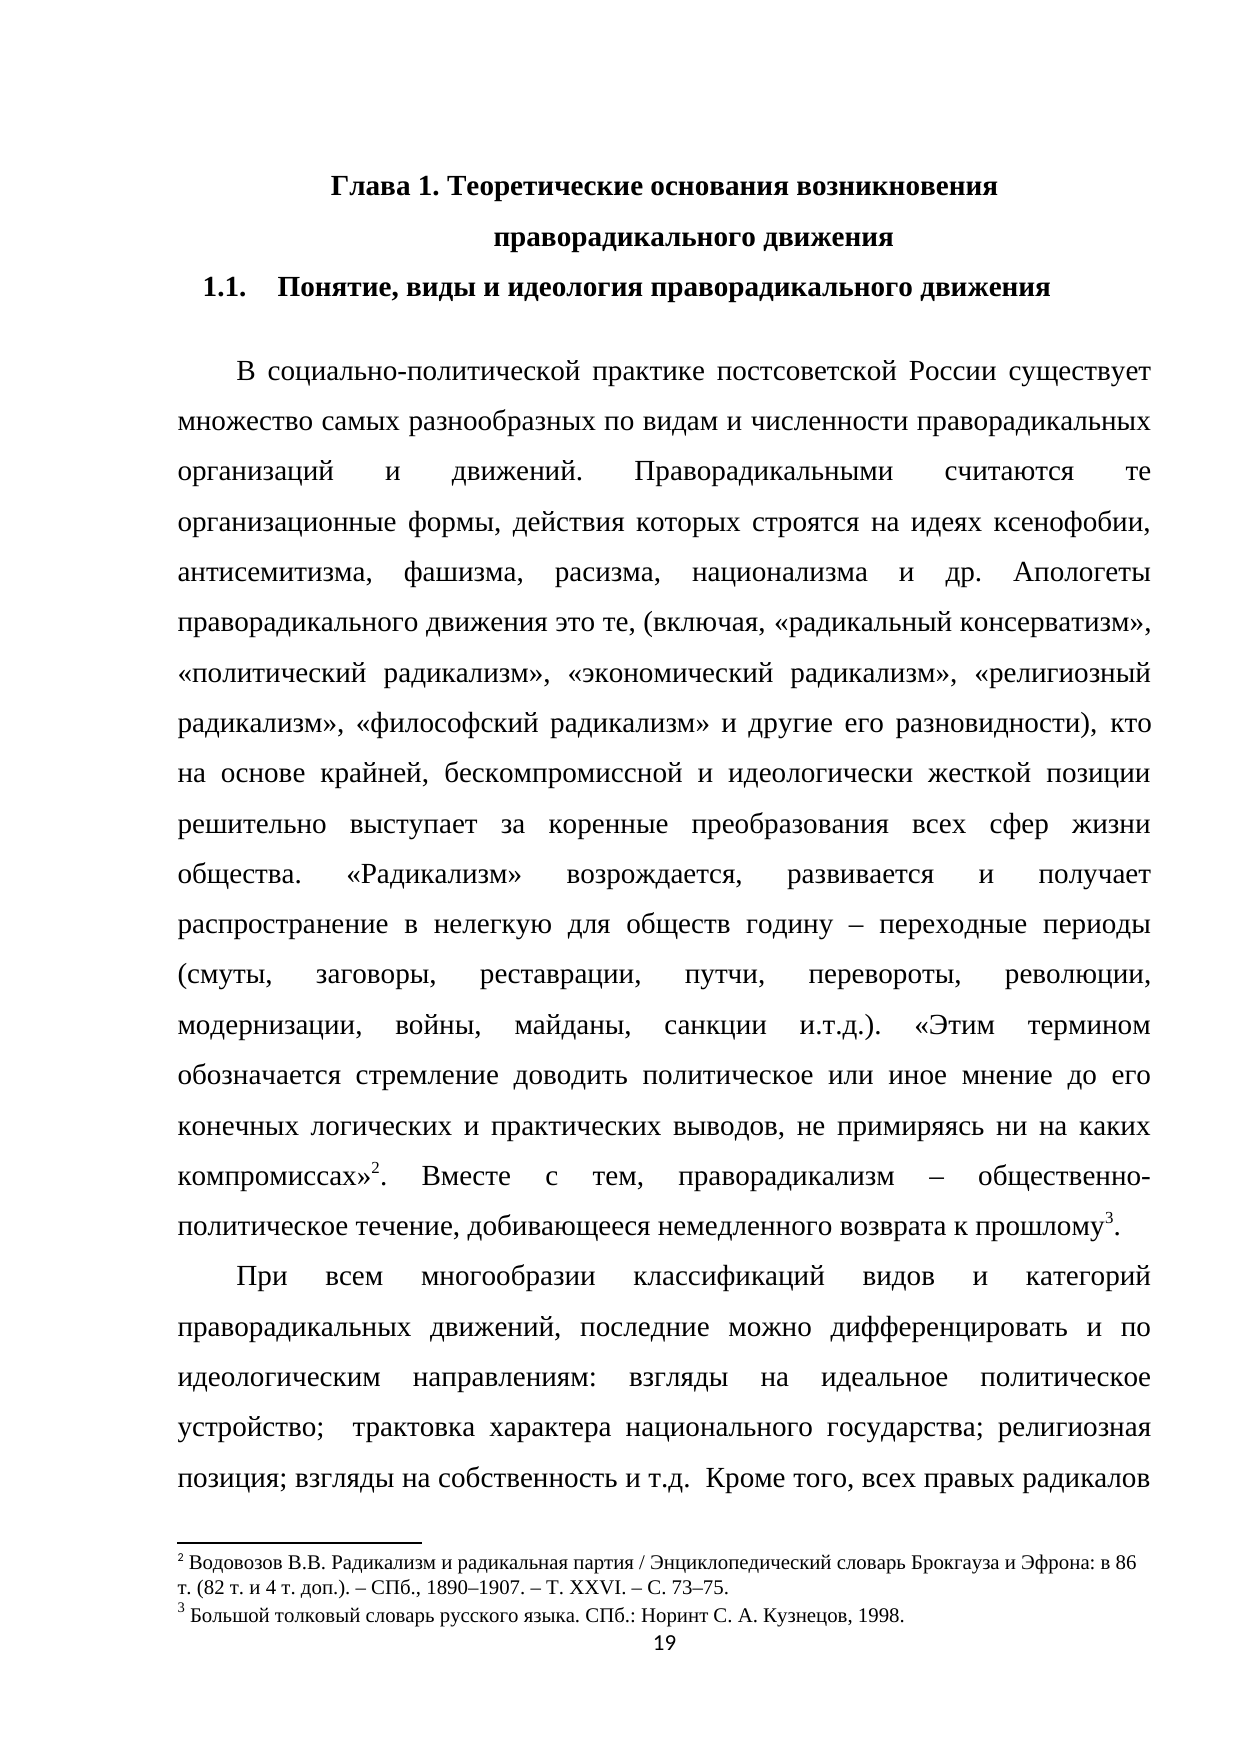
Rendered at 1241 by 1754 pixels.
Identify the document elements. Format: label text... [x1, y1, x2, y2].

text В социально-политической практике постсоветской России существует множество самых разнообразных по видам и численности праворадикальных организаций и движений. Праворадикальными считаются те организационные формы, действия которых строятся на идеях ксенофобии, антисемитизма, фашизма, расизма, национализма и др. Апологеты праворадикального движения это те, (включая, «радикальный консерватизм», «политический рaдикализм», «экономический радикализм», «религиозный радикализм», «философский радикализм» и другие его разновидности), кто на основе крайней, бескомпромиссной и идеологически жесткой позиции решительно выступает за коренные преобразования всех сфер жизни общества. «Радикализм» возрождается, развивается и получает распространение в нелегкую для обществ годину – переходные периоды (смуты, заговоры, реставрации, путчи, перевороты, революции, модернизации, войны, майданы, санкции и.т.д.). «Этим термином обозначается стремление доводить политическое или иное мнение до его конечных логических и практических выводов, не примиряясь ни на каких компромиссах». Вместе с тем, праворадикализм – общественно-политическое течение, добивающееся немедленного возврата к прошлому. [177, 353, 1152, 1242]
list Понятие, виды и идеология праворадикального движения [102, 269, 1152, 303]
text Глава 1. Теоретические основания возникновения [177, 168, 1152, 202]
text праворадикального движения [177, 219, 1152, 252]
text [177, 1258, 1152, 1493]
